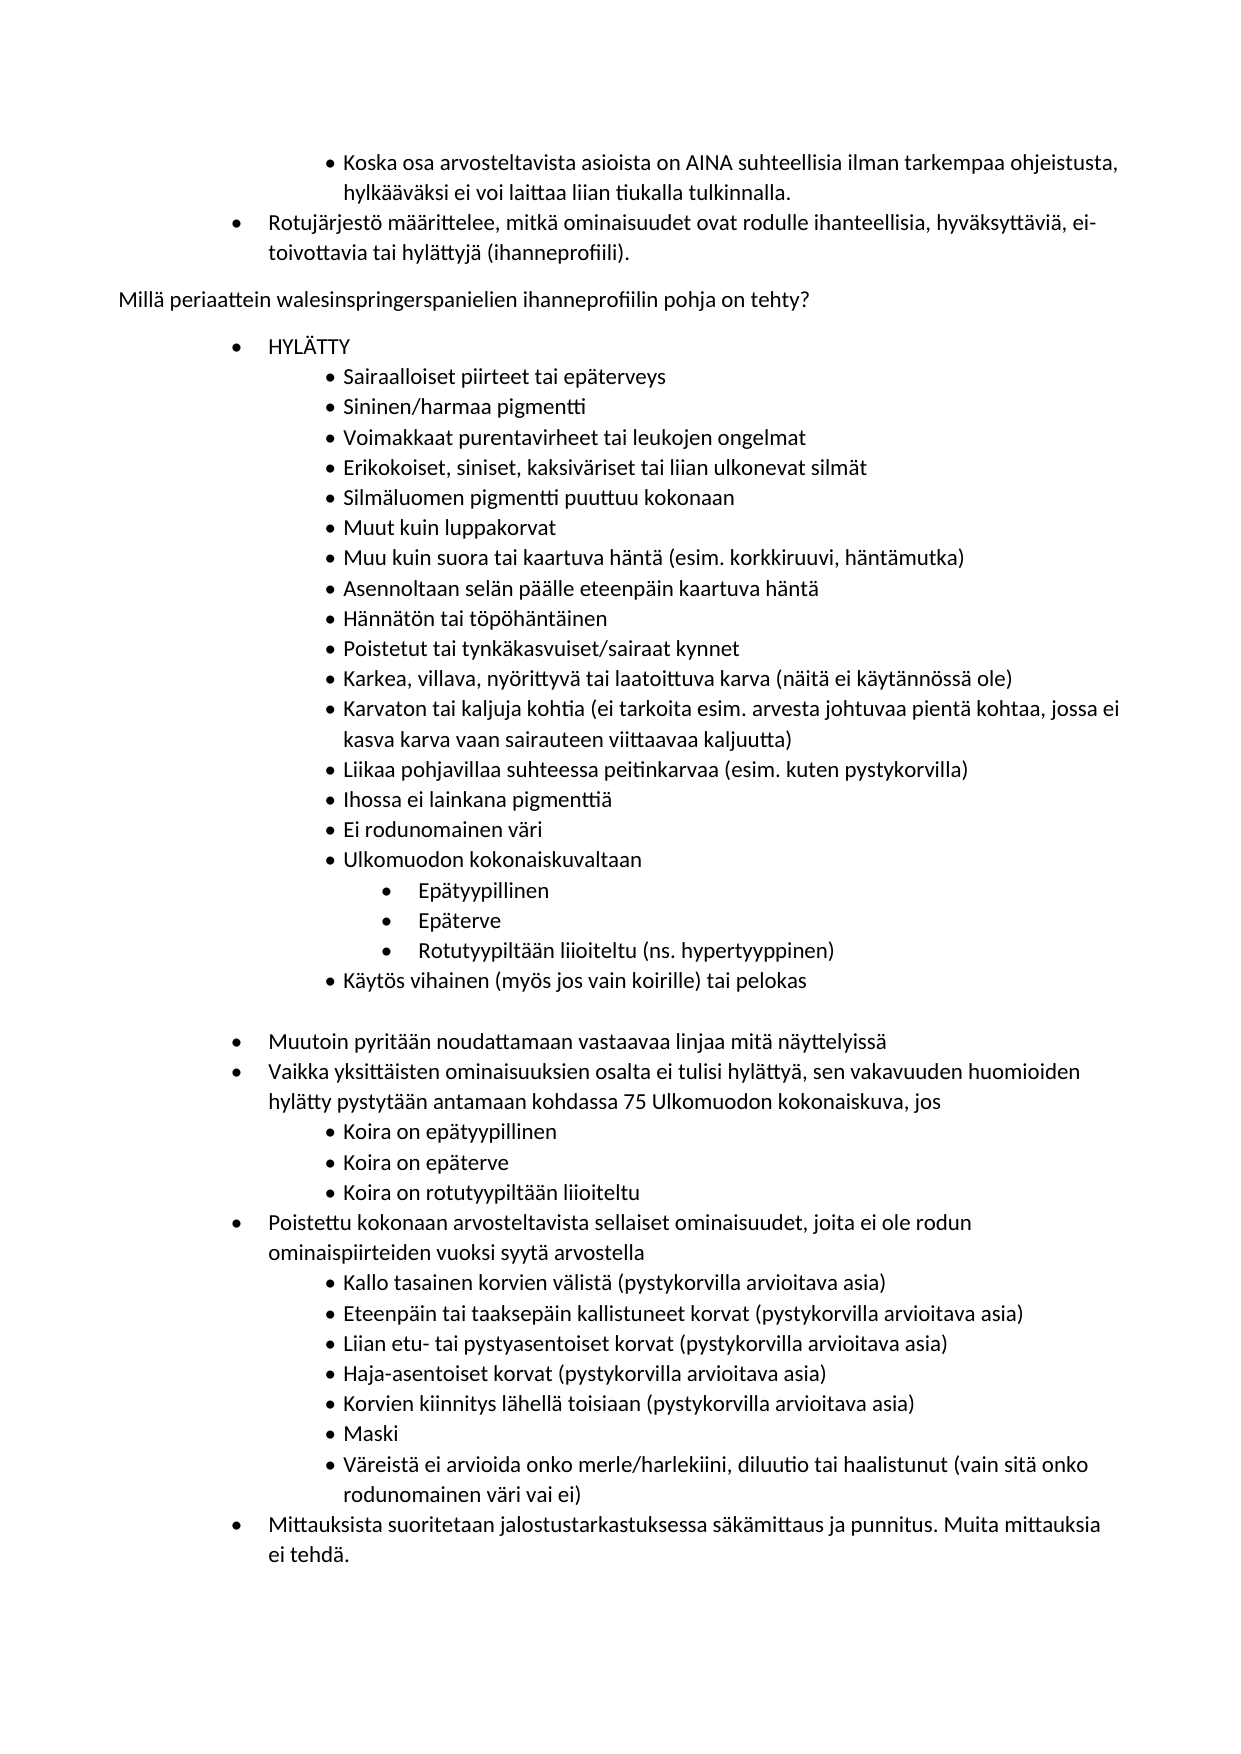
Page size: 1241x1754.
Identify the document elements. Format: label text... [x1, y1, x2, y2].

list Väreistä ei arvioida onko merle/harlekiini, diluutio tai haalistunut (vain sitä onko rodunomainen väri vai ei) [324, 1450, 1122, 1508]
list Rotujärjestö määrittelee, mitkä ominaisuudet ovat rodulle ihanteellisia, hyväksyttäviä, ei-toivottavia tai hylättyjä (ihanneprofiili). [231, 208, 1122, 266]
list Poistettu kokonaan arvosteltavista sellaiset ominaisuudet, joita ei ole rodun ominaispiirteiden vuoksi syytä arvostella [231, 1208, 1122, 1266]
list Vaikka yksittäisten ominaisuuksien osalta ei tulisi hylättyä, sen vakavuuden huomioiden hylätty pystytään antamaan kohdassa 75 Ulkomuodon kokonaiskuva, jos [231, 1057, 1122, 1115]
list Ihossa ei lainkana pigmenttiä [324, 785, 1122, 813]
list Käytös vihainen (myös jos vain koirille) tai pelokas [324, 966, 1122, 994]
list Koira on epäterve [324, 1148, 1122, 1176]
list Voimakkaat purentavirheet tai leukojen ongelmat [324, 423, 1122, 451]
list Asennoltaan selän päälle eteenpäin kaartuva häntä [324, 574, 1122, 602]
list Koira on epätyypillinen [324, 1117, 1122, 1145]
list Sairaalloiset piirteet tai epäterveys [324, 362, 1122, 390]
list Hännätön tai töpöhäntäinen [324, 604, 1122, 632]
list Haja-asentoiset korvat (pystykorvilla arvioitava asia) [324, 1359, 1122, 1387]
list Maski [324, 1419, 1122, 1447]
list Liikaa pohjavillaa suhteessa peitinkarvaa (esim. kuten pystykorvilla) [324, 755, 1122, 783]
list Muutoin pyritään noudattamaan vastaavaa linjaa mitä näyttelyissä [231, 1027, 1122, 1055]
list Rotutyypiltään liioiteltu (ns. hypertyyppinen) [381, 936, 1122, 964]
list Liian etu- tai pystyasentoiset korvat (pystykorvilla arvioitava asia) [324, 1329, 1122, 1357]
list Epätyypillinen [381, 876, 1122, 904]
list Silmäluomen pigmentti puuttuu kokonaan [324, 483, 1122, 511]
list HYLÄTTY [231, 332, 1122, 360]
list Poistetut tai tynkäkasvuiset/sairaat kynnet [324, 634, 1122, 662]
list Korvien kiinnitys lähellä toisiaan (pystykorvilla arvioitava asia) [324, 1389, 1122, 1417]
list Muu kuin suora tai kaartuva häntä (esim. korkkiruuvi, häntämutka) [324, 543, 1122, 571]
list Erikokoiset, siniset, kaksiväriset tai liian ulkonevat silmät [324, 453, 1122, 481]
list Mittauksista suoritetaan jalostustarkastuksessa säkämittaus ja punnitus. Muita mittauksia ei tehdä. [231, 1510, 1122, 1568]
text Millä periaattein walesinspringerspanielien ihanneprofiilin pohja on tehty? [118, 285, 1122, 313]
list Kallo tasainen korvien välistä (pystykorvilla arvioitava asia) [324, 1268, 1122, 1296]
list Eteenpäin tai taaksepäin kallistuneet korvat (pystykorvilla arvioitava asia) [324, 1299, 1122, 1327]
list Ei rodunomainen väri [324, 815, 1122, 843]
list Epäterve [381, 906, 1122, 934]
list Muut kuin luppakorvat [324, 513, 1122, 541]
list Karvaton tai kaljuja kohtia (ei tarkoita esim. arvesta johtuvaa pientä kohtaa, jossa ei kasva karva vaan sairauteen viittaavaa kaljuutta) [324, 694, 1122, 753]
list Ulkomuodon kokonaiskuvaltaan [324, 846, 1122, 873]
list Koira on rotutyypiltään liioiteltu [324, 1178, 1122, 1206]
list Koska osa arvosteltavista asioista on AINA suhteellisia ilman tarkempaa ohjeistusta, hylkääväksi ei voi laittaa liian tiukalla tulkinnalla. [324, 148, 1122, 206]
list Sininen/harmaa pigmentti [324, 392, 1122, 420]
list Karkea, villava, nyörittyvä tai laatoittuva karva (näitä ei käytännössä ole) [324, 664, 1122, 692]
